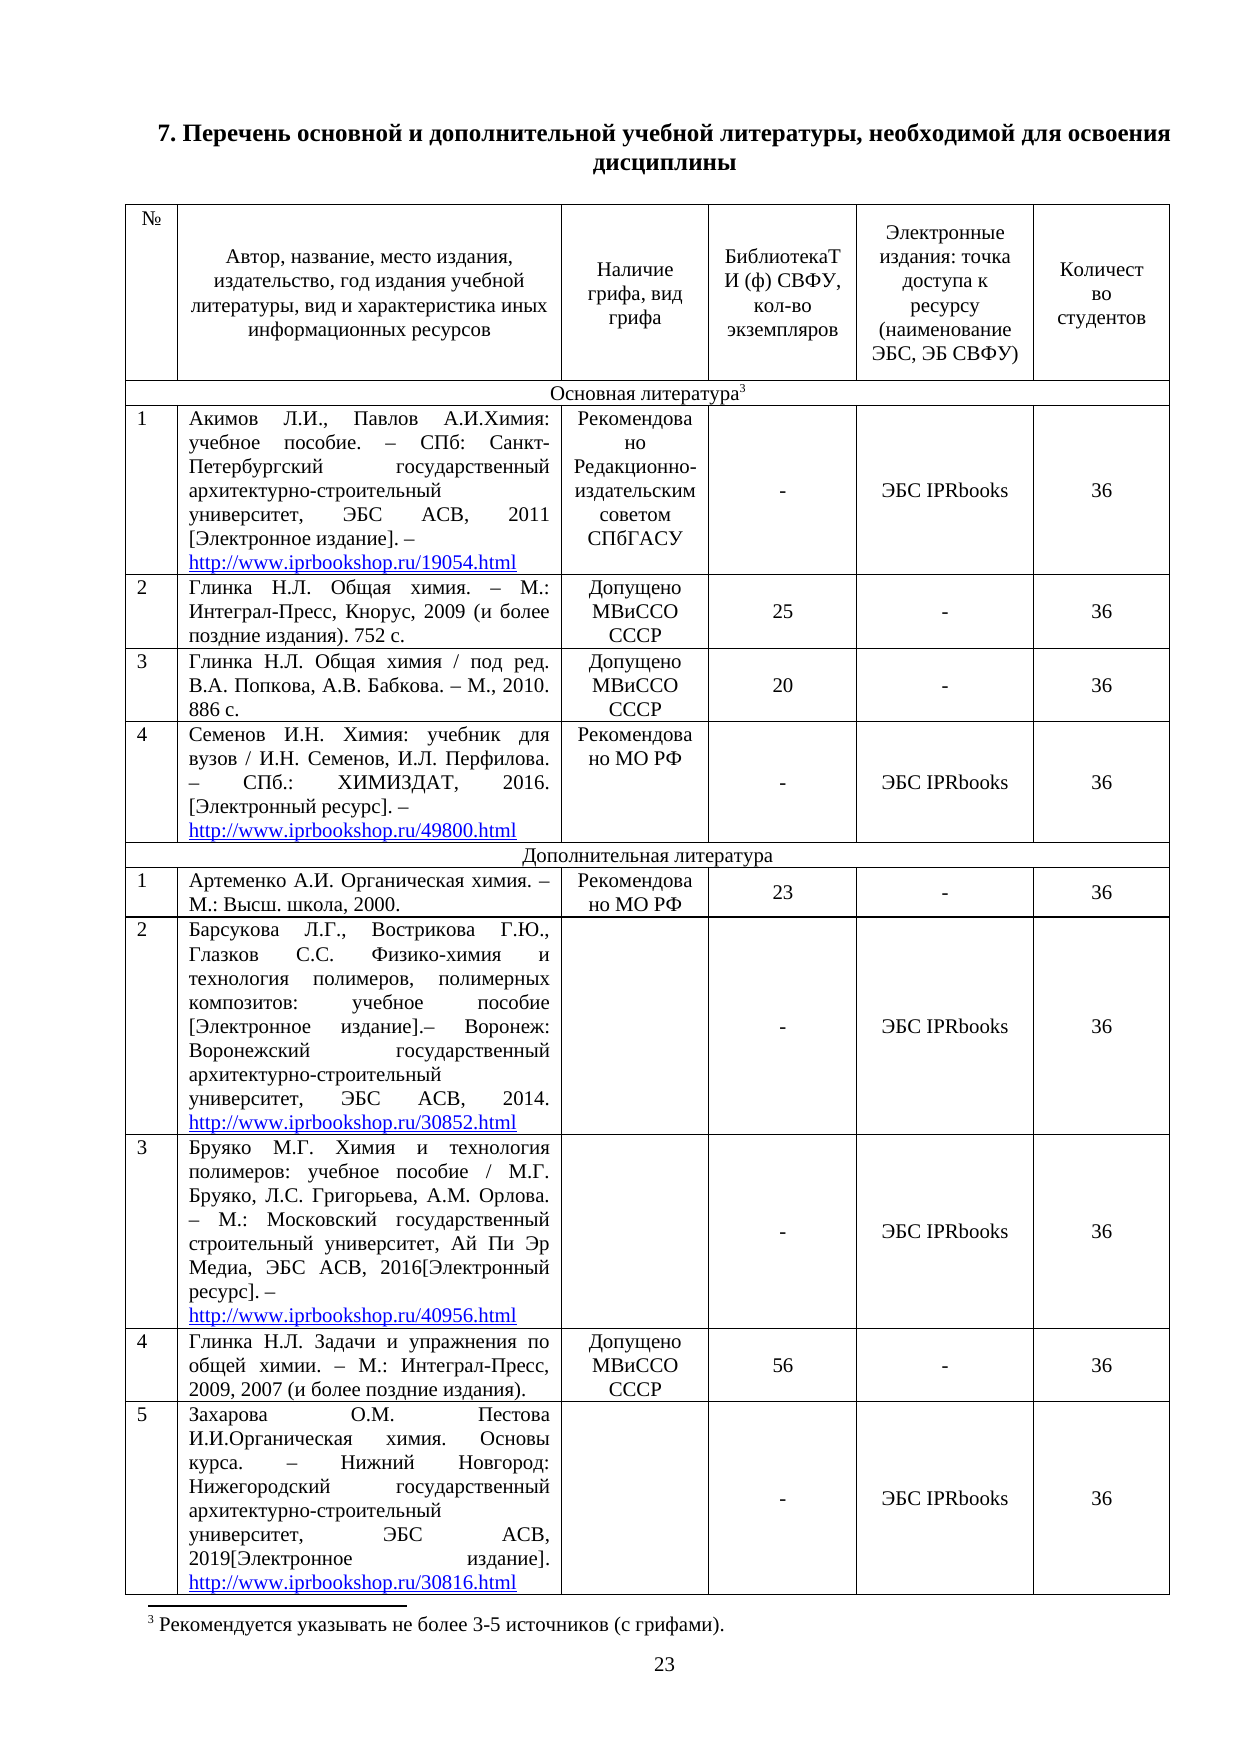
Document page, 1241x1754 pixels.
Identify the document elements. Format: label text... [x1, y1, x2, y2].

table_header БиблиотекаТИ (ф) СВФУ, кол-во экземпляров [709, 205, 856, 380]
table_cell - [709, 722, 856, 842]
text 7. Перечень основной и дополнительной учебной литературы, необходимой для освоения дисциплины [148, 118, 1181, 176]
table_cell 36 [1034, 1402, 1169, 1594]
table_header Электронные издания: точка доступа к ресурсу (наименование ЭБС, ЭБ СВФУ) [857, 205, 1033, 380]
table_cell Допущено МВиССО СССР [562, 649, 708, 721]
table_cell Барсукова Л.Г., Вострикова Г.Ю., Глазков С.С. Физико-химия и технология полимеров, полимерных композитов: учебное пособие [Электронное издание].– Воронеж: Воронежский государственный архитектурно-строительный университет, ЭБС АСВ, 2014. http://www.iprbookshop.ru/30852.html [178, 918, 561, 1134]
table_cell 36 [1034, 868, 1169, 916]
table_cell 36 [1034, 918, 1169, 1134]
table_header № [126, 205, 177, 380]
table_cell - [857, 649, 1033, 721]
table_cell ЭБС IPRbooks [857, 918, 1033, 1134]
table_cell ЭБС IPRbooks [857, 406, 1033, 574]
table_cell [126, 406, 177, 574]
table_cell Рекомендовано МО РФ [562, 868, 708, 916]
table_cell Семенов И.Н. Химия: учебник для вузов / И.Н. Семенов, И.Л. Перфилова. – СПб.: ХИМИЗДАТ, 2016.[Электронный ресурс]. – http://www.iprbookshop.ru/49800.html [178, 722, 561, 842]
table_cell [562, 1135, 708, 1327]
table_cell 36 [1034, 1329, 1169, 1401]
table_cell Допущено МВиССО СССР [562, 1329, 708, 1401]
table_cell - [709, 1402, 856, 1594]
table_cell [126, 1402, 177, 1594]
table_cell [126, 868, 177, 916]
table_cell Глинка Н.Л. Общая химия / под ред. В.А. Попкова, А.В. Бабкова. – М., 2010. 886 с. [178, 649, 561, 721]
table_cell [126, 918, 177, 1134]
table_cell [126, 1135, 177, 1327]
table_cell Основная литература [126, 381, 1169, 405]
table_header Количество студентов [1034, 205, 1169, 380]
table_cell - [857, 575, 1033, 647]
table_cell [562, 918, 708, 1134]
table_cell Допущено МВиССО СССР [562, 575, 708, 647]
table_cell 25 [709, 575, 856, 647]
table_cell 36 [1034, 1135, 1169, 1327]
table_cell - [709, 406, 856, 574]
table_header Наличие грифа, вид грифа [562, 205, 708, 380]
table_cell Рекомендовано МО РФ [562, 722, 708, 842]
table_cell 56 [709, 1329, 856, 1401]
table_cell [126, 649, 177, 721]
table_cell ЭБС IPRbooks [857, 722, 1033, 842]
table_cell Акимов Л.И., Павлов А.И.Химия: учебное пособие. – СПб: Санкт-Петербургский государственный архитектурно-строительный университет, ЭБС АСВ, 2011 [Электронное издание]. – http://www.iprbookshop.ru/19054.html [178, 406, 561, 574]
table_cell - [709, 1135, 856, 1327]
table_cell 36 [1034, 649, 1169, 721]
table_cell Бруяко М.Г. Химия и технология полимеров: учебное пособие / М.Г. Бруяко, Л.С. Григорьева, А.М. Орлова. – М.: Московский государственный строительный университет, Ай Пи Эр Медиа, ЭБС АСВ, 2016[Электронный ресурс]. – http://www.iprbookshop.ru/40956.html [178, 1135, 561, 1327]
table_cell Артеменко А.И. Органическая химия. – М.: Высш. школа, 2000. [178, 868, 561, 916]
table_cell ЭБС IPRbooks [857, 1402, 1033, 1594]
table_cell Глинка Н.Л. Общая химия. – М.: Интеграл-Пресс, Кнорус, 2009 (и более поздние издания). 752 с. [178, 575, 561, 647]
table_cell 36 [1034, 722, 1169, 842]
table_cell Захарова О.М. Пестова И.И.Органическая химия. Основы курса. – Нижний Новгород: Нижегородский государственный архитектурно-строительный университет, ЭБС АСВ, 2019[Электронное издание]. http://www.iprbookshop.ru/30816.html [178, 1402, 561, 1594]
table_cell [126, 1329, 177, 1401]
table_cell ЭБС IPRbooks [857, 1135, 1033, 1327]
table_cell [126, 575, 177, 647]
table_cell - [857, 1329, 1033, 1401]
table_cell - [857, 868, 1033, 916]
table_cell Дополнительная литература [126, 843, 1169, 867]
table_cell 23 [709, 868, 856, 916]
table_cell 36 [1034, 406, 1169, 574]
table_cell Рекомендовано Редакционно-издательским советом СПбГАСУ [562, 406, 708, 574]
table_cell 20 [709, 649, 856, 721]
table_cell [126, 722, 177, 842]
table_cell 36 [1034, 575, 1169, 647]
table_cell - [709, 918, 856, 1134]
table_cell [562, 1402, 708, 1594]
table_header Автор, название, место издания, издательство, год издания учебной литературы, вид и характеристика иных информационных ресурсов [178, 205, 561, 380]
table_cell Глинка Н.Л. Задачи и упражнения по общей химии. – М.: Интеграл-Пресс, 2009, 2007 (и более поздние издания). [178, 1329, 561, 1401]
